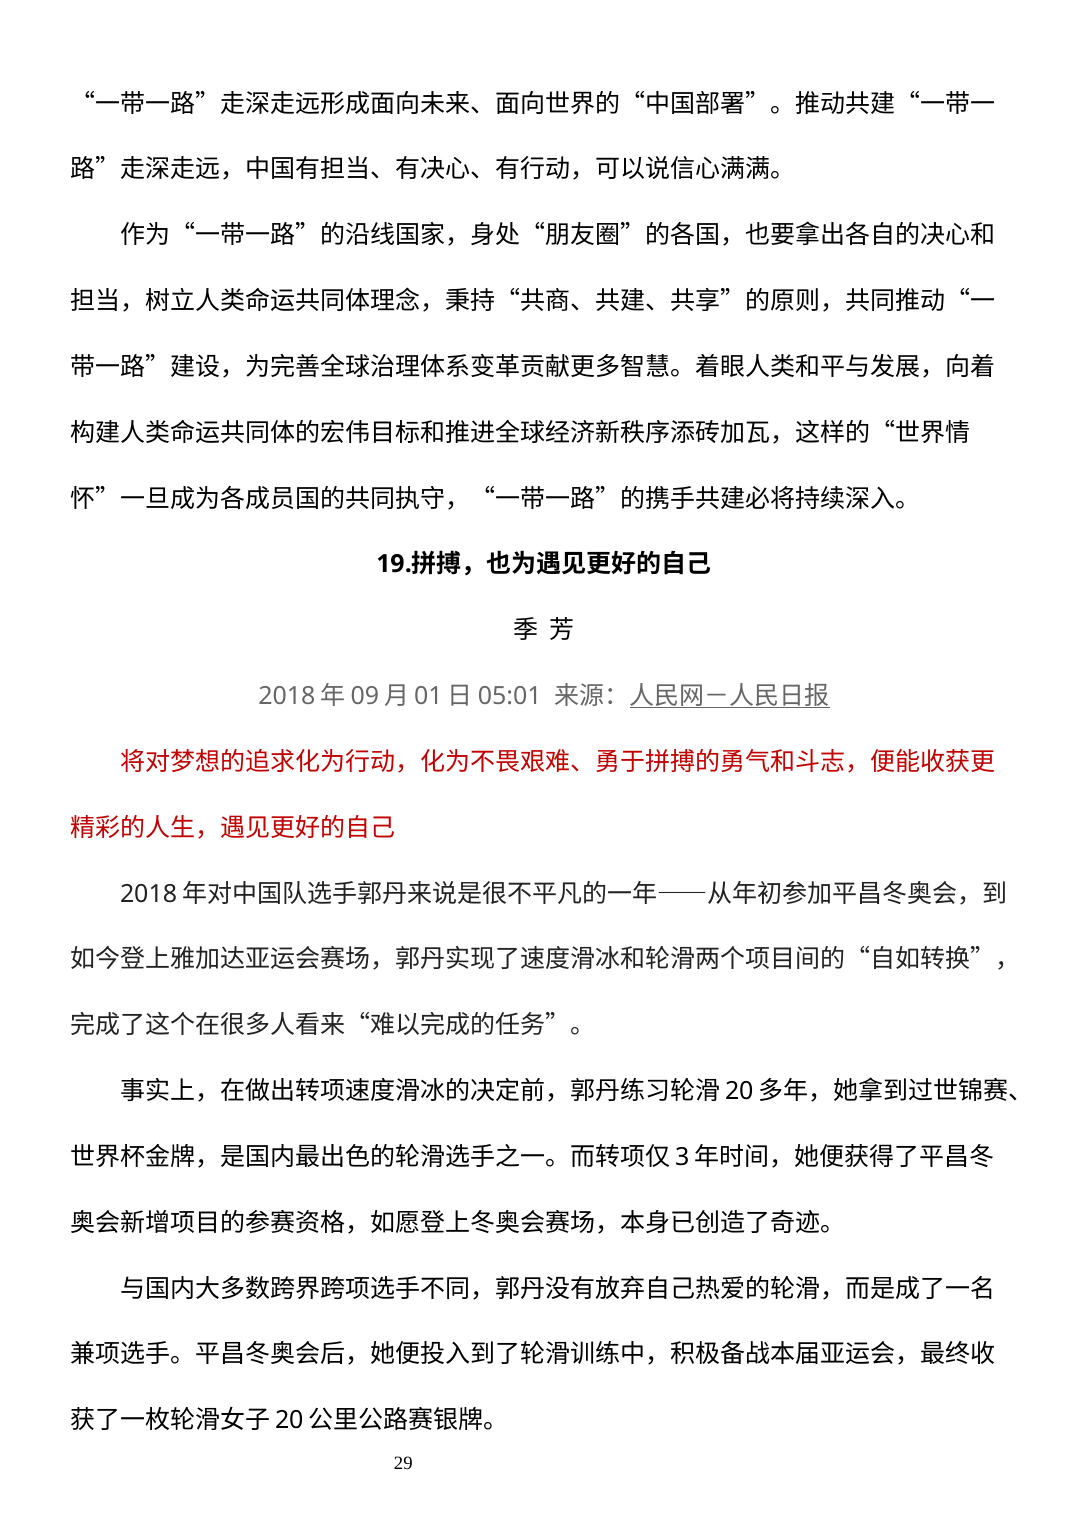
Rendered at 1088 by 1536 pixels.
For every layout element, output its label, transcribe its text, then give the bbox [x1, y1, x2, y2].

text 将对梦想的追求化为行动，化为不畏艰难、勇于拼搏的勇气和斗志，便能收获更精彩的人生，遇见更好的自己 [70, 727, 1018, 858]
title 19.拼搏，也为遇见更好的自己 [70, 529, 1018, 595]
text 作为“一带一路”的沿线国家，身处“朋友圈”的各国，也要拿出各自的决心和担当，树立人类命运共同体理念，秉持“共商、共建、共享”的原则，共同推动“一带一路”建设，为完善全球治理体系变革贡献更多智慧。着眼人类和平与发展，向着构建人类命运共同体的宏伟目标和推进全球经济新秩序添砖加瓦，这样的“世界情怀”一旦成为各成员国的共同执守，“一带一路”的携手共建必将持续深入。 [70, 200, 1018, 529]
text 2018年对中国队选手郭丹来说是很不平凡的一年——从年初参加平昌冬奥会，到如今登上雅加达亚运会赛场，郭丹实现了速度滑冰和轮滑两个项目间的“自如转换”，完成了这个在很多人看来“难以完成的任务”。 [70, 858, 1018, 1056]
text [70, 68, 1018, 200]
text 与国内大多数跨界跨项选手不同，郭丹没有放弃自己热爱的轮滑，而是成了一名兼项选手。平昌冬奥会后，她便投入到了轮滑训练中，积极备战本届亚运会，最终收获了一枚轮滑女子20公里公路赛银牌。 [70, 1253, 1018, 1451]
text 事实上，在做出转项速度滑冰的决定前，郭丹练习轮滑20多年，她拿到过世锦赛、世界杯金牌，是国内最出色的轮滑选手之一。而转项仅3年时间，她便获得了平昌冬奥会新增项目的参赛资格，如愿登上冬奥会赛场，本身已创造了奇迹。 [70, 1056, 1018, 1253]
text 季 芳 [70, 595, 1018, 661]
text 2018年09月01日05:01 来源：人民网－人民日报 [70, 661, 1018, 727]
